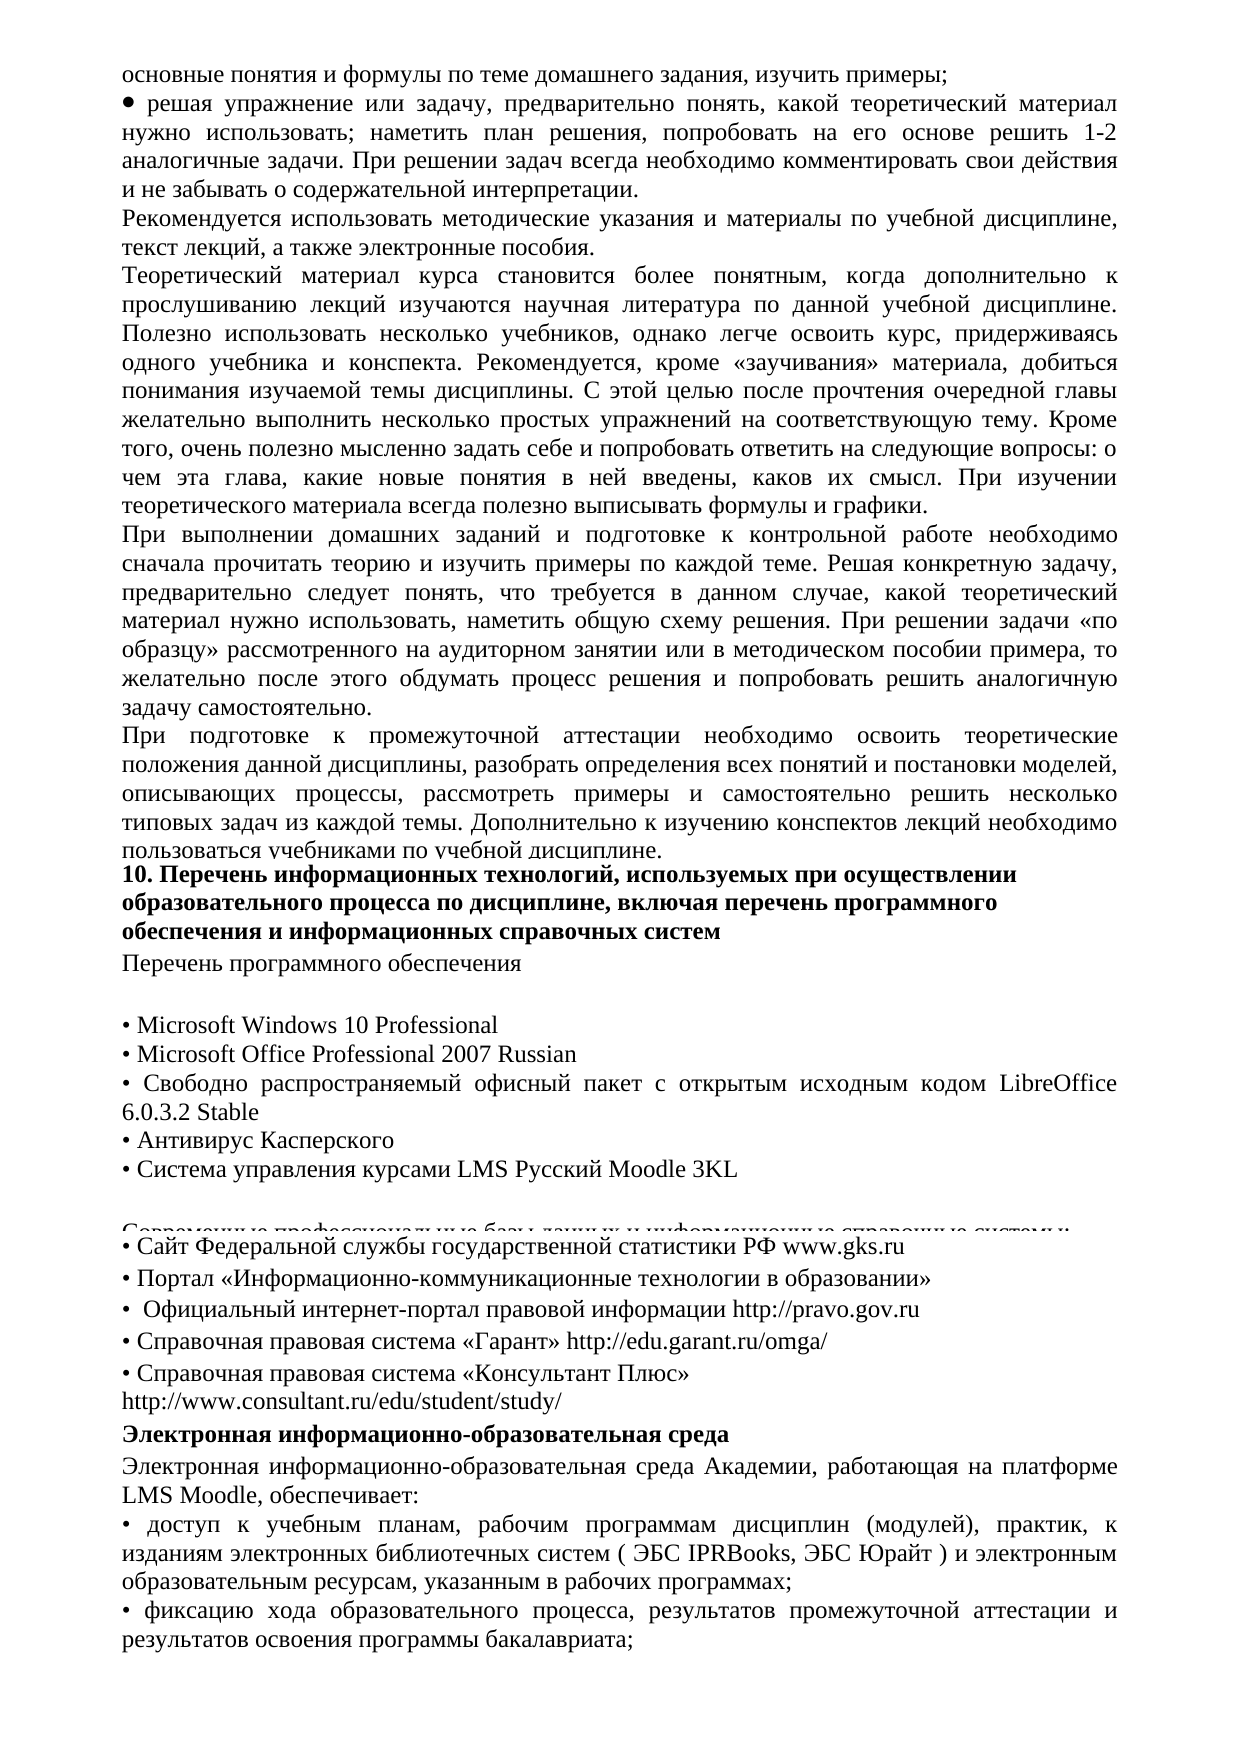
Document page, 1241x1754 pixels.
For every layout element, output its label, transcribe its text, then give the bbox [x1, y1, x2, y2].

table_cell • Справочная правовая система «Консультант Плюс» http://www.consultant.ru/edu/student/study/ [118, 1358, 1122, 1419]
table_cell Перечень программного обеспечения • Microsoft Windows 10 Professional • Microsoft Office Professional 2007 Russian • Cвободно распространяемый офисный пакет с открытым исходным кодом LibreOffice 6.0.3.2 Stable • Антивирус Касперского • Cистема управления курсами LMS Русский Moodle 3KL Современные профессиональные базы данных и информационные справочные системы: [118, 948, 1122, 1231]
table_cell • Официальный интернет-портал правовой информации http://pravo.gov.ru [118, 1294, 1122, 1326]
table_cell Электронная информационно-образовательная среда Академии, работающая на платформе LMS Moodle, обеспечивает: • доступ к учебным планам, рабочим программам дисциплин (модулей), практик, к изданиям электронных библиотечных систем ( ЭБС IPRBooks, ЭБС Юрайт ) и электронным образовательным ресурсам, указанным в рабочих программах; • фиксацию хода образовательного процесса, результатов промежуточной аттестации и результатов освоения программы бакалавриата; [118, 1451, 1122, 1662]
table_cell • Сайт Федеральной службы государственной статистики РФ www.gks.ru [118, 1231, 1122, 1263]
table_header основные понятия и формулы по теме домашнего задания, изучить примеры; ⦁ решая упражнение или задачу, предварительно понять, какой теоретический материал нужно использовать; наметить план решения, попробовать на его основе решить 1-2 аналогичные задачи. При решении задач всегда необходимо комментировать свои действия и не забывать о содержательной интерпретации. Рекомендуется использовать методические указания и материалы по учебной дисциплине, текст лекций, а также электронные пособия. Теоретический материал курса становится более понятным, когда дополнительно к прослушиванию лекций изучаются научная литература по данной учебной дисциплине. Полезно использовать несколько учебников, однако легче освоить курс, придерживаясь одного учебника и конспекта. Рекомендуется, кроме «заучивания» материала, добиться понимания изучаемой темы дисциплины. С этой целью после прочтения очередной главы желательно выполнить несколько простых упражнений на соответствующую тему. Кроме того, очень полезно мысленно задать себе и попробовать ответить на следующие вопросы: о чем эта глава, какие новые понятия в ней введены, каков их смысл. При изучении теоретического материала всегда полезно выписывать формулы и графики. При выполнении домашних заданий и подготовке к контрольной работе необходимо сначала прочитать теорию и изучить примеры по каждой теме. Решая конкретную задачу, предварительно следует понять, что требуется в данном случае, какой теоретический материал нужно использовать, наметить общую схему решения. При решении задачи «по образцу» рассмотренного на аудиторном занятии или в методическом пособии примера, то желательно после этого обдумать процесс решения и попробовать решить аналогичную задачу самостоятельно. При подготовке к промежуточной аттестации необходимо освоить теоретические положения данной дисциплины, разобрать определения всех понятий и постановки моделей, описывающих процессы, рассмотреть примеры и самостоятельно решить несколько типовых задач из каждой темы. Дополнительно к изучению конспектов лекций необходимо пользоваться учебниками по учебной дисциплине. [118, 59, 1122, 859]
table_cell • Портал «Информационно-коммуникационные технологии в образовании» [118, 1263, 1122, 1294]
table_cell Электронная информационно-образовательная среда [118, 1419, 1122, 1451]
table_cell • Справочная правовая система «Гарант» http://edu.garant.ru/omga/ [118, 1326, 1122, 1358]
table_cell 10. Перечень информационных технологий, используемых при осуществлении образовательного процесса по дисциплине, включая перечень программного обеспечения и информационных справочных систем [118, 859, 1122, 948]
